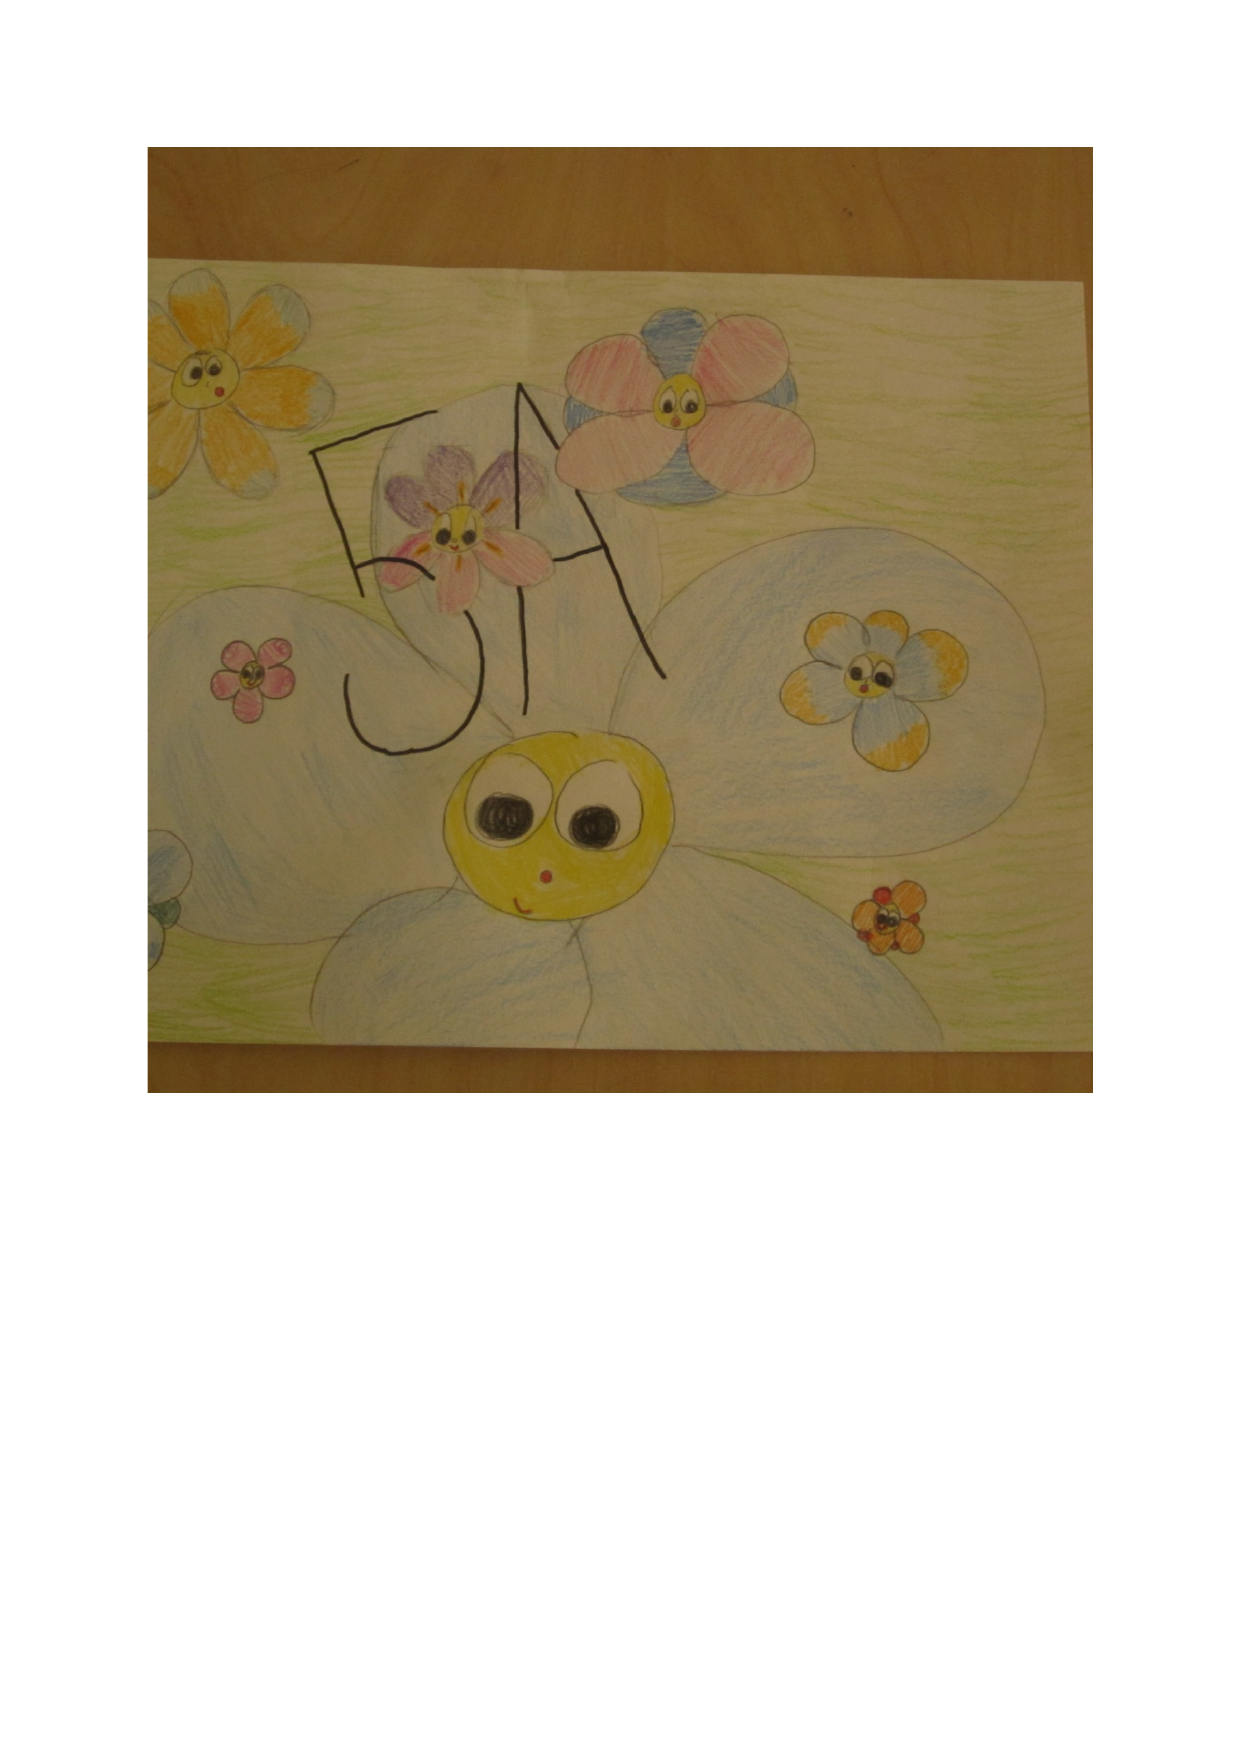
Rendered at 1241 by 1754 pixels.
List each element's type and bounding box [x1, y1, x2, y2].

picture [147, 147, 1093, 1093]
